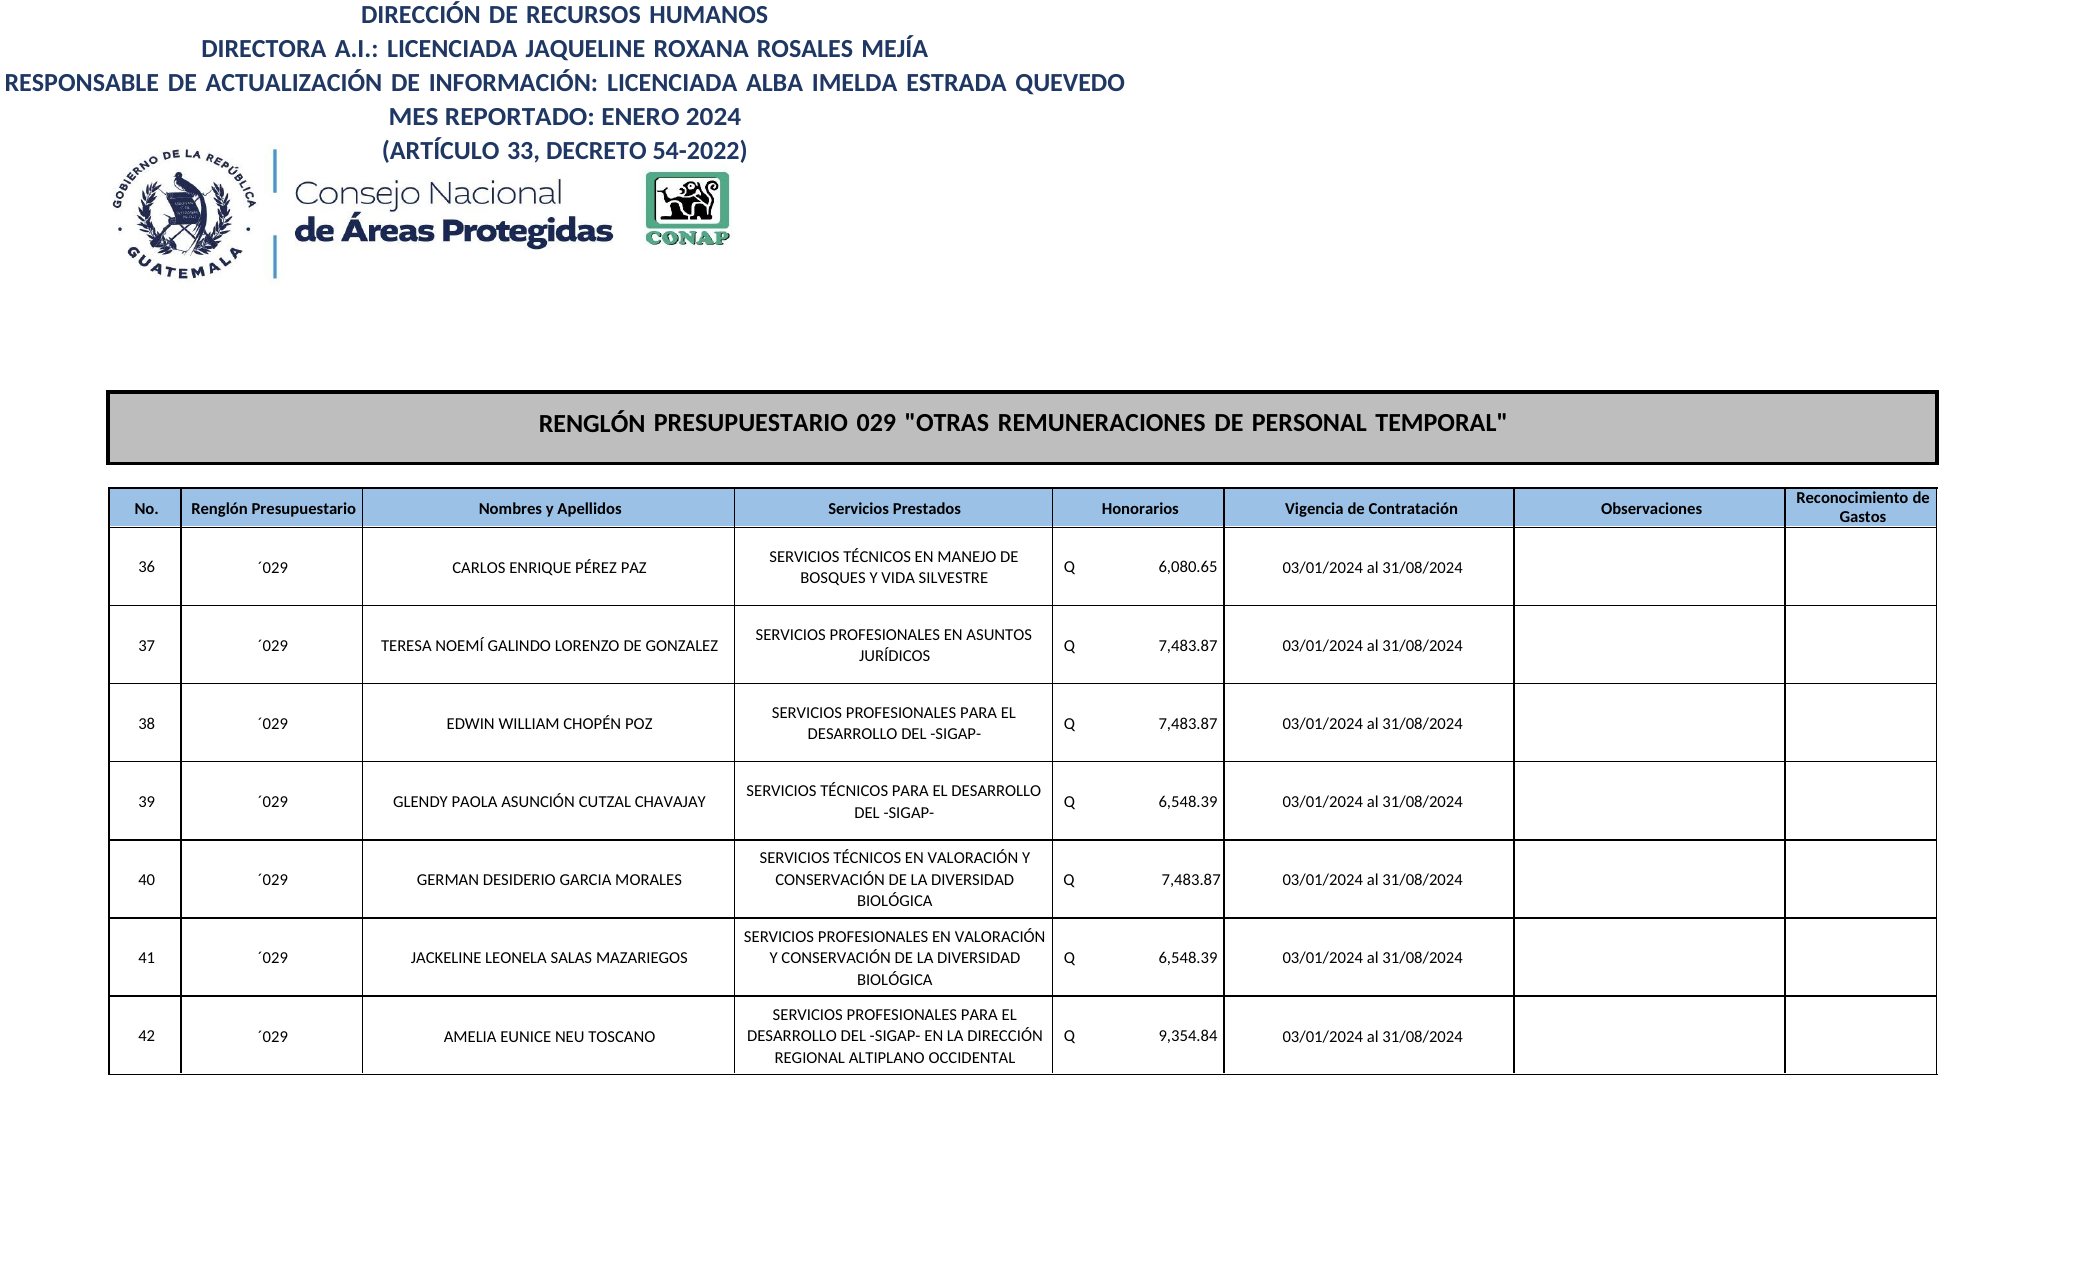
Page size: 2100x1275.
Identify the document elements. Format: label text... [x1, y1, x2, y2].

table_cell 36 [110, 528, 180, 604]
table_header Reconocimiento de Gastos [1786, 489, 1936, 526]
table_cell ´029 [182, 684, 362, 761]
table_cell SERVICIOS TÉCNICOS PARA EL DESARROLLO DEL -SIGAP- [735, 762, 1052, 839]
table_cell [1786, 762, 1936, 839]
table_cell ´029 [182, 997, 362, 1073]
table_cell Q [1053, 997, 1115, 1073]
table_cell ´029 [182, 606, 362, 683]
table_header Honorarios [1053, 489, 1223, 526]
table_cell 03/01/2024 al 31/08/2024 [1225, 997, 1513, 1073]
table_cell 40 [110, 841, 180, 917]
table_cell 6,548.39 [1115, 919, 1223, 995]
table_cell 7,483.87 [1115, 841, 1223, 917]
table_cell Q [1053, 762, 1115, 839]
table_cell 03/01/2024 al 31/08/2024 [1225, 528, 1513, 604]
table_cell AMELIA EUNICE NEU TOSCANO [363, 997, 734, 1073]
picture [633, 145, 643, 156]
table_header Servicios Prestados [735, 489, 1052, 526]
table_cell 03/01/2024 al 31/08/2024 [1225, 762, 1513, 839]
table_cell SERVICIOS PROFESIONALES PARA EL DESARROLLO DEL -SIGAP- [735, 684, 1052, 761]
table_cell [1515, 841, 1784, 917]
table_cell Q [1053, 684, 1115, 761]
table_cell SERVICIOS PROFESIONALES PARA EL DESARROLLO DEL -SIGAP- EN LA DIRECCIÓN REGIONAL ALTIPLANO OCCIDENTAL [735, 997, 1052, 1073]
table_cell EDWIN WILLIAM CHOPÉN POZ [363, 684, 734, 761]
table_cell CARLOS ENRIQUE PÉREZ PAZ [363, 528, 734, 604]
picture [704, 144, 709, 157]
picture [485, 145, 495, 156]
table_header No. [110, 489, 180, 526]
table_cell SERVICIOS TÉCNICOS EN MANEJO DE BOSQUES Y VIDA SILVESTRE [735, 528, 1052, 604]
table_cell [1515, 762, 1784, 839]
picture [107, 144, 733, 287]
table_cell TERESA NOEMÍ GALINDO LORENZO DE GONZALEZ [363, 606, 734, 683]
table_header Nombres y Apellidos [363, 489, 734, 526]
table_cell ´029 [182, 841, 362, 917]
table_cell [1515, 528, 1784, 604]
table_cell ´029 [182, 919, 362, 995]
table_cell JACKELINE LEONELA SALAS MAZARIEGOS [363, 919, 734, 995]
table_cell 7,483.87 [1115, 684, 1223, 761]
picture [458, 144, 465, 156]
table_cell Q [1053, 841, 1115, 917]
table_cell [1515, 919, 1784, 995]
table_cell [1515, 997, 1784, 1073]
table_cell 38 [110, 684, 180, 761]
table_cell Q [1053, 606, 1115, 683]
table_cell SERVICIOS TÉCNICOS EN VALORACIÓN Y CONSERVACIÓN DE LA DIVERSIDAD BIOLÓGICA [735, 841, 1052, 917]
table_cell 03/01/2024 al 31/08/2024 [1225, 684, 1513, 761]
table_cell 37 [110, 606, 180, 683]
table_cell 7,483.87 [1115, 606, 1223, 683]
table_cell 41 [110, 919, 180, 995]
table_cell [1786, 919, 1936, 995]
table_cell [1786, 841, 1936, 917]
table_header Vigencia de Contratación [1225, 489, 1513, 526]
table_cell 03/01/2024 al 31/08/2024 [1225, 919, 1513, 995]
table_cell [1515, 606, 1784, 683]
table_cell 03/01/2024 al 31/08/2024 [1225, 841, 1513, 917]
table_cell 9,354.84 [1115, 997, 1223, 1073]
table_header Renglón Presupuestario [182, 489, 362, 526]
table_cell Q [1053, 919, 1115, 995]
table_cell [1786, 528, 1936, 604]
table_cell SERVICIOS PROFESIONALES EN VALORACIÓN Y CONSERVACIÓN DE LA DIVERSIDAD BIOLÓGICA [735, 919, 1052, 995]
table_cell SERVICIOS PROFESIONALES EN ASUNTOS JURÍDICOS [735, 606, 1052, 683]
table_cell [1786, 606, 1936, 683]
table_cell 03/01/2024 al 31/08/2024 [1225, 606, 1513, 683]
picture [551, 145, 558, 156]
table_cell 42 [110, 997, 180, 1073]
table_cell ´029 [182, 528, 362, 604]
table_cell [1515, 684, 1784, 761]
table_cell ´029 [182, 762, 362, 839]
table_cell [1786, 997, 1936, 1073]
table_header Observaciones [1515, 489, 1784, 526]
table_cell GERMAN DESIDERIO GARCIA MORALES [363, 841, 734, 917]
table_cell 6,080.65 [1115, 528, 1223, 604]
table_cell Q [1053, 528, 1115, 604]
table_cell GLENDY PAOLA ASUNCIÓN CUTZAL CHAVAJAY [363, 762, 734, 839]
table_cell 6,548.39 [1115, 762, 1223, 839]
table_cell [1786, 684, 1936, 761]
table_cell 39 [110, 762, 180, 839]
